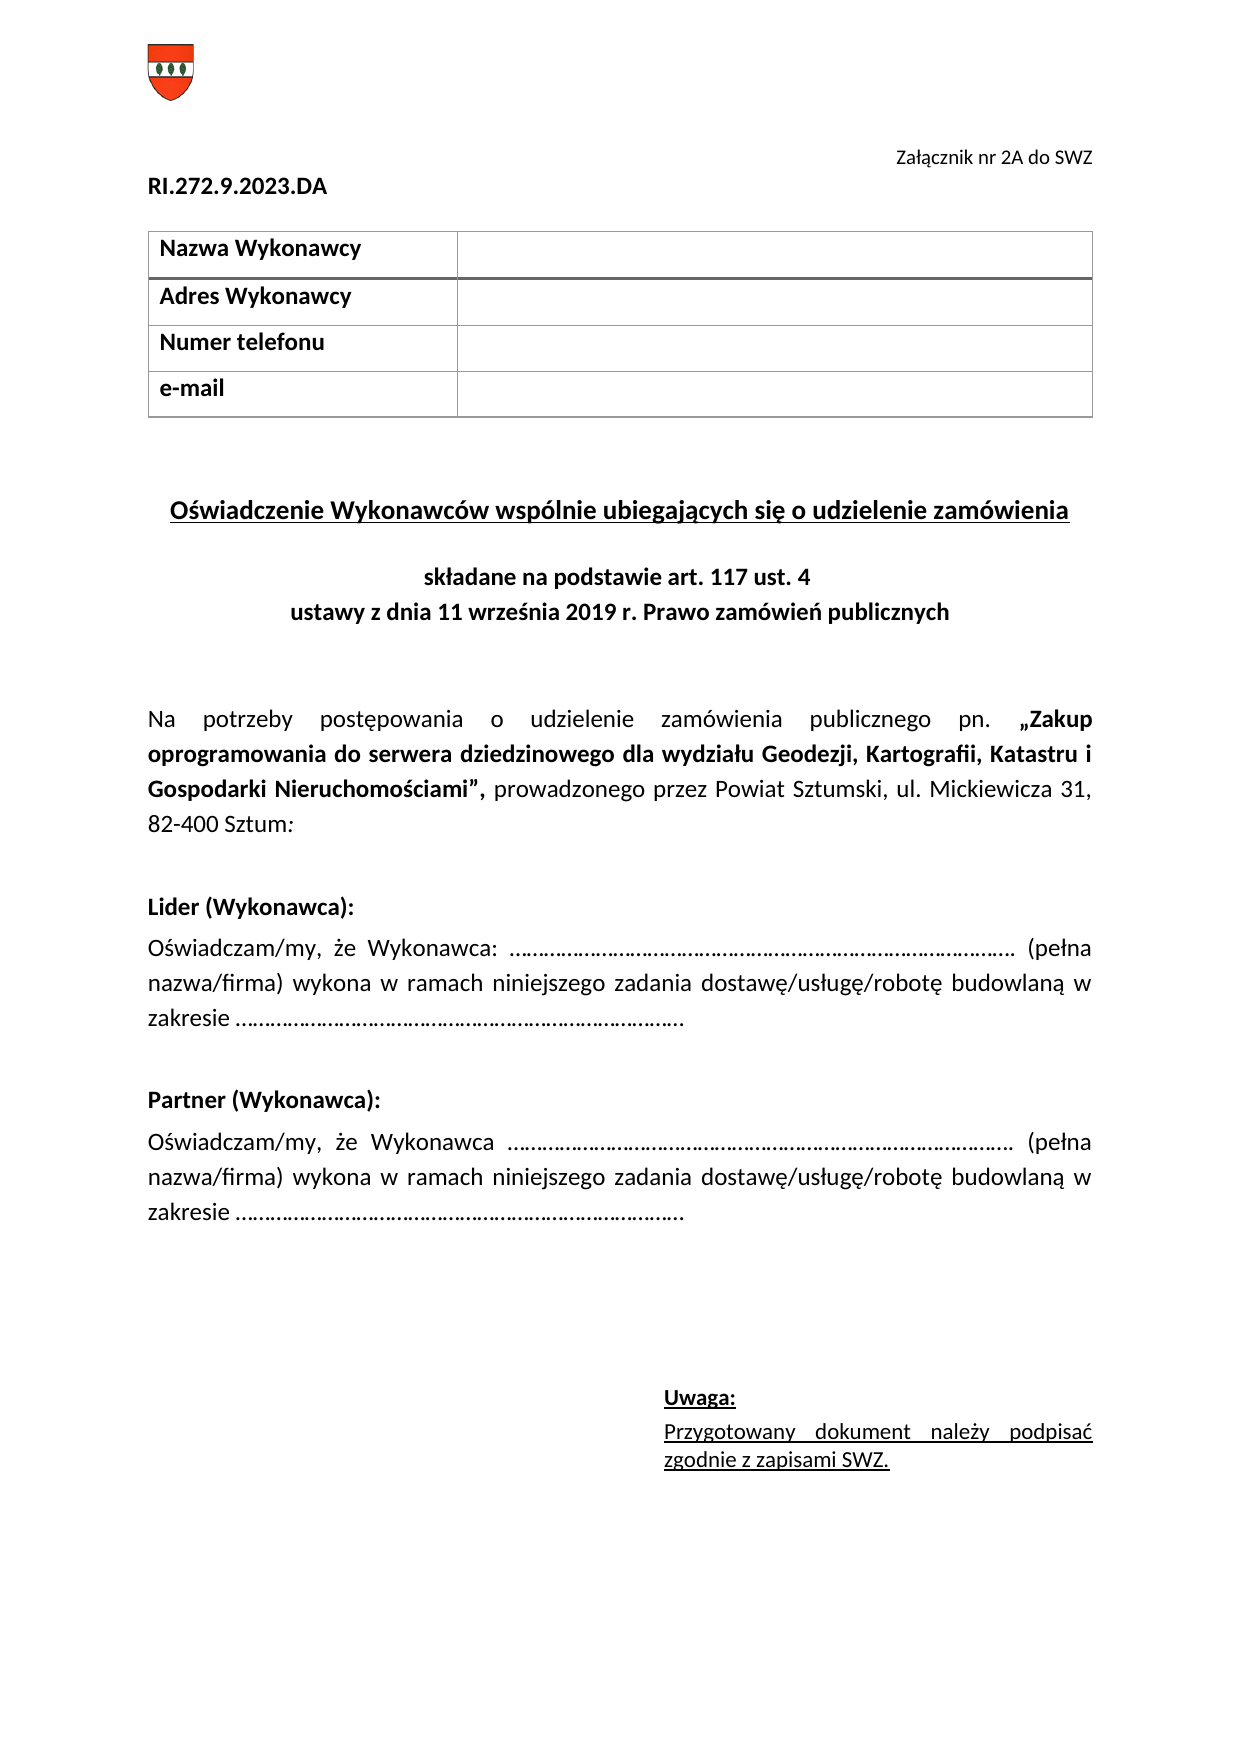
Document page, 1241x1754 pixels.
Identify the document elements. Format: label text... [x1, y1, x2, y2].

text Partner (Wykonawca): [148, 1084, 1093, 1115]
table_cell Adres Wykonawcy [149, 280, 457, 325]
text Przygotowany dokument należy podpisać zgodnie z zapisami SWZ. [664, 1443, 1093, 1473]
text Załącznik nr 2A do SWZ [148, 144, 1093, 170]
table_cell [458, 372, 1092, 416]
table_cell [458, 326, 1092, 371]
text Na potrzeby postępowania o udzielenie zamówienia publicznego pn. „Zakup oprogramowania do serwera dziedzinowego dla wydziału Geodezji, Kartografii, Katastru i Gospodarki Nieruchomościami”, prowadzonego przez Powiat Sztumski, ul. Mickiewicza 31, 82-400 Sztum: [148, 703, 1093, 839]
table_header [458, 232, 1092, 277]
text RI.272.9.2023.DA [148, 170, 1093, 201]
text Oświadczam/my, że Wykonawca ……………………………………………………………………………. (pełna nazwa/firma) wykona w ramach niniejszego zadania dostawę/usługę/robotę budowlaną w zakresie …………………………………………………………………… [148, 1126, 1093, 1226]
text Przygotowany dokument należy podpisać zgodnie z zapisami SWZ. [664, 1417, 1093, 1441]
text Lider (Wykonawca): [148, 891, 1093, 921]
text Oświadczam/my, że Wykonawca: ……………………………………………………………………………. (pełna nazwa/firma) wykona w ramach niniejszego zadania dostawę/usługę/robotę budowlaną w zakresie …………………………………………………………………… [148, 932, 1093, 1033]
table_header Nazwa Wykonawcy [149, 232, 457, 277]
picture [147, 44, 194, 101]
table_cell Numer telefonu [149, 326, 457, 371]
table_cell e-mail [149, 372, 457, 416]
text Oświadczenie Wykonawców wspólnie ubiegających się o udzielenie zamówienia [148, 493, 1093, 527]
text Uwaga: [620, 1383, 1093, 1411]
text składane na podstawie art. 117 ust. 4 ustawy z dnia 11 września 2019 r. Prawo zamówień publicznych [148, 562, 1093, 627]
table_cell [458, 280, 1092, 325]
